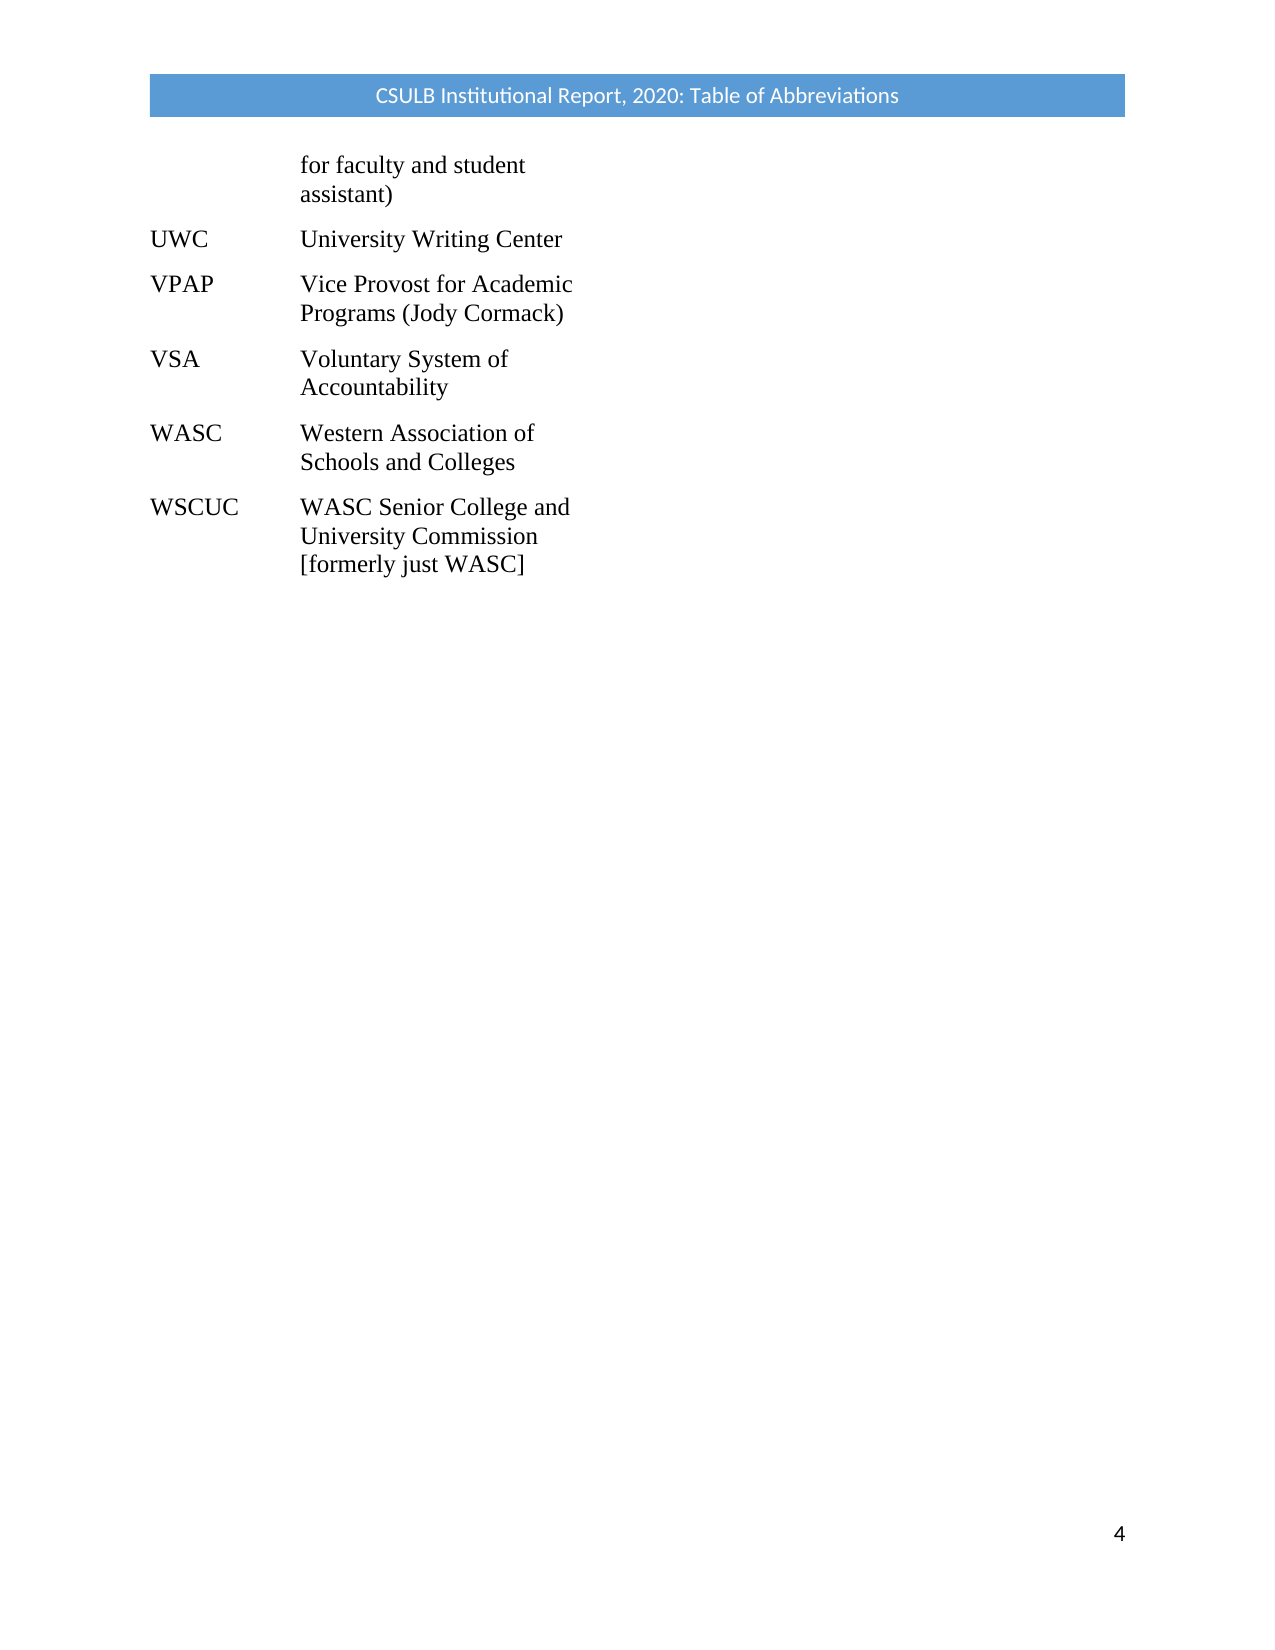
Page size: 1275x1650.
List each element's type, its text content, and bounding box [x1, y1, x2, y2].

text UROP Undergraduate Research Opportunity Program (funds for faculty and student assistant) [150, 150, 600, 207]
text UWC University Writing Center [150, 224, 600, 253]
text WSCUC WASC Senior College and University Commission [formerly just WASC] [150, 492, 600, 578]
text WASC Western Association of Schools and Colleges [150, 418, 600, 475]
text VPAP Vice Provost for Academic Programs (Jody Cormack) [150, 269, 600, 327]
text VSA Voluntary System of Accountability [150, 344, 600, 401]
